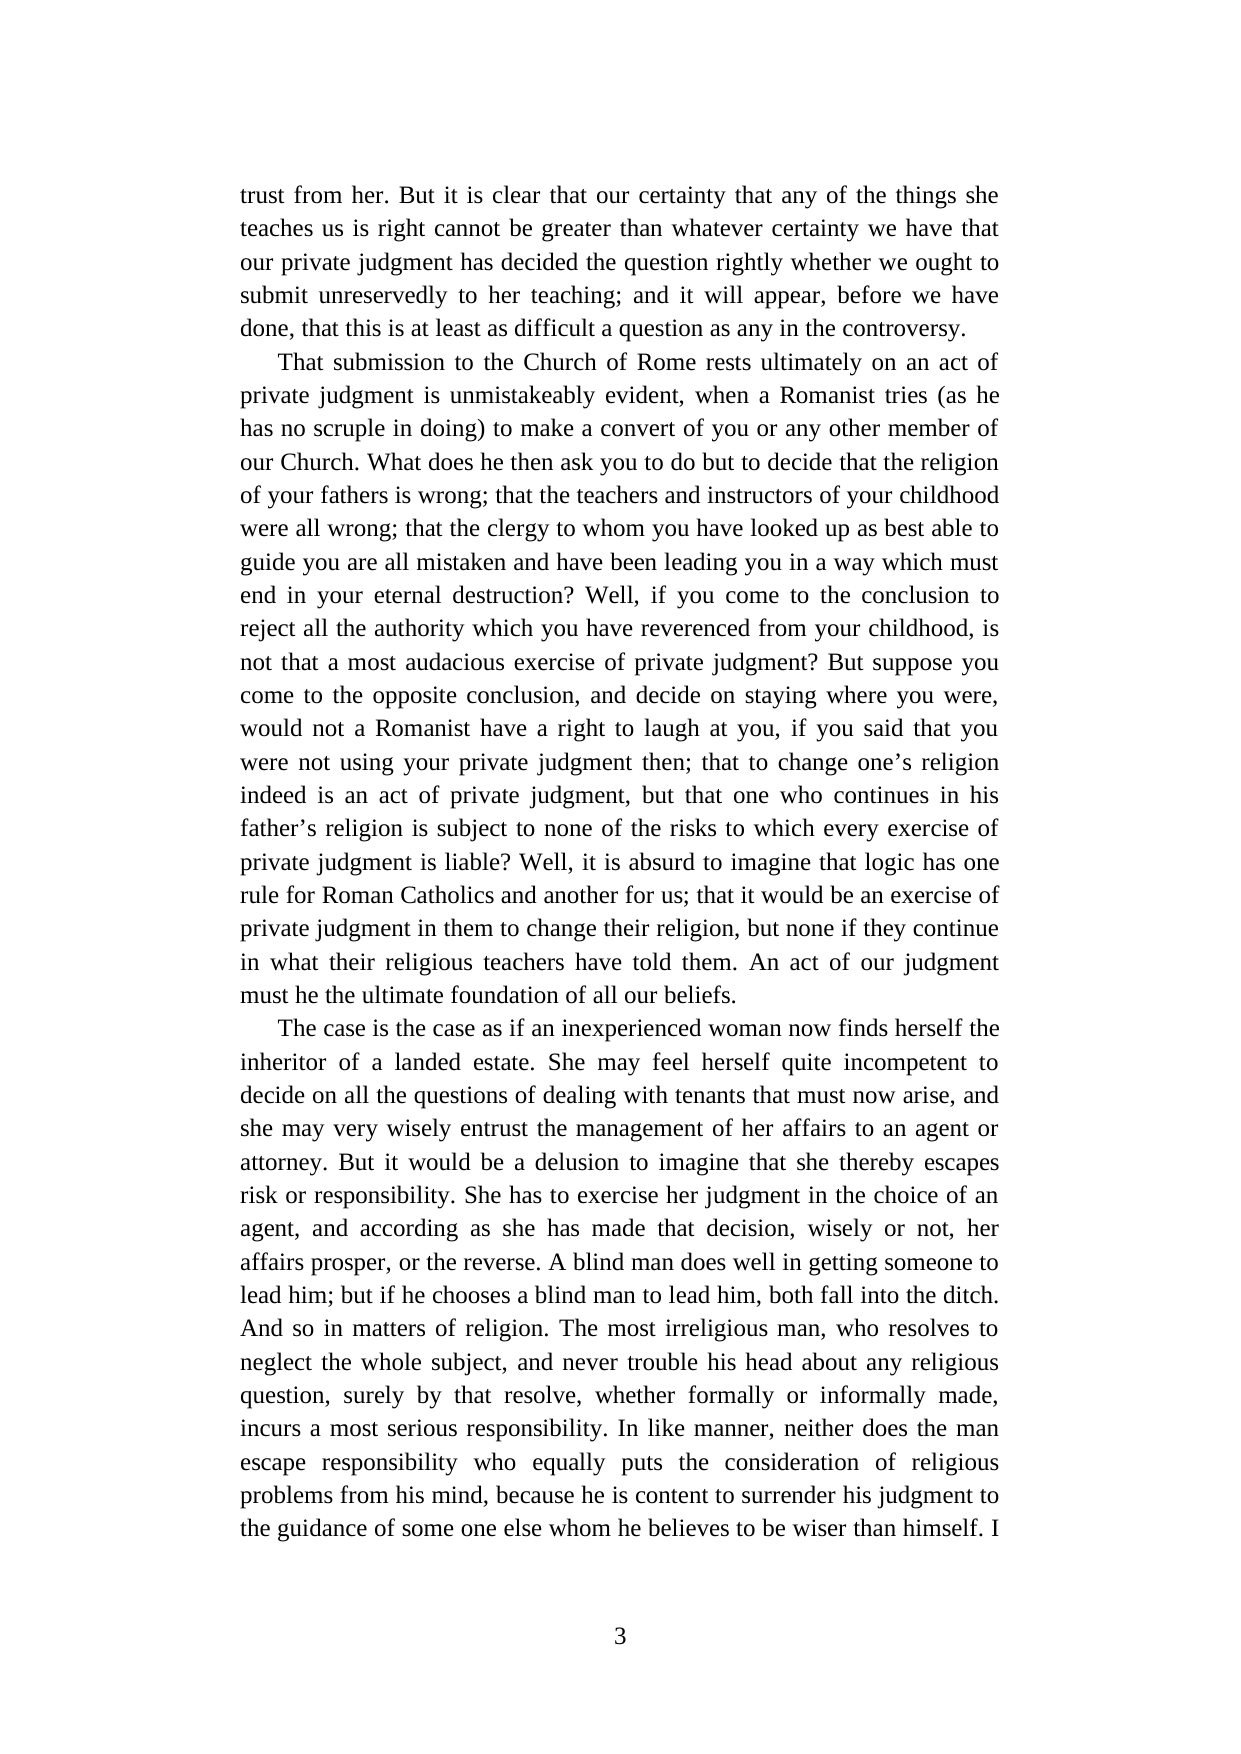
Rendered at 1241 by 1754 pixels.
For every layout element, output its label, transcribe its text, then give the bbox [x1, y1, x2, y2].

text That submission to the Church of Rome rests ultimately on an act of private judgment is unmistakeably evident, when a Romanist tries (as he has no scruple in doing) to make a convert of you or any other member of our Church. What does he then ask you to do but to decide that the religion of your fathers is wrong; that the teachers and instructors of your childhood were all wrong; that the clergy to whom you have looked up as best able to guide you are all mistaken and have been leading you in a way which must end in your eternal destruction? Well, if you come to the conclusion to reject all the authority which you have reverenced from your childhood, is not that a most audacious exercise of private judgment? But suppose you come to the opposite conclusion, and decide on staying where you were, would not a Romanist have a right to laugh at you, if you said that you were not using your private judgment then; that to change one’s religion indeed is an act of private judgment, but that one who continues in his father’s religion is subject to none of the risks to which every exercise of private judgment is liable? Well, it is absurd to imagine that logic has one rule for Roman Catholics and another for us; that it would be an exercise of private judgment in them to change their religion, but none if they continue in what their religious teachers have told them. An act of our judgment must he the ultimate foundation of all our beliefs. [240, 347, 1000, 1009]
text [240, 180, 1000, 342]
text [240, 1013, 1000, 1542]
